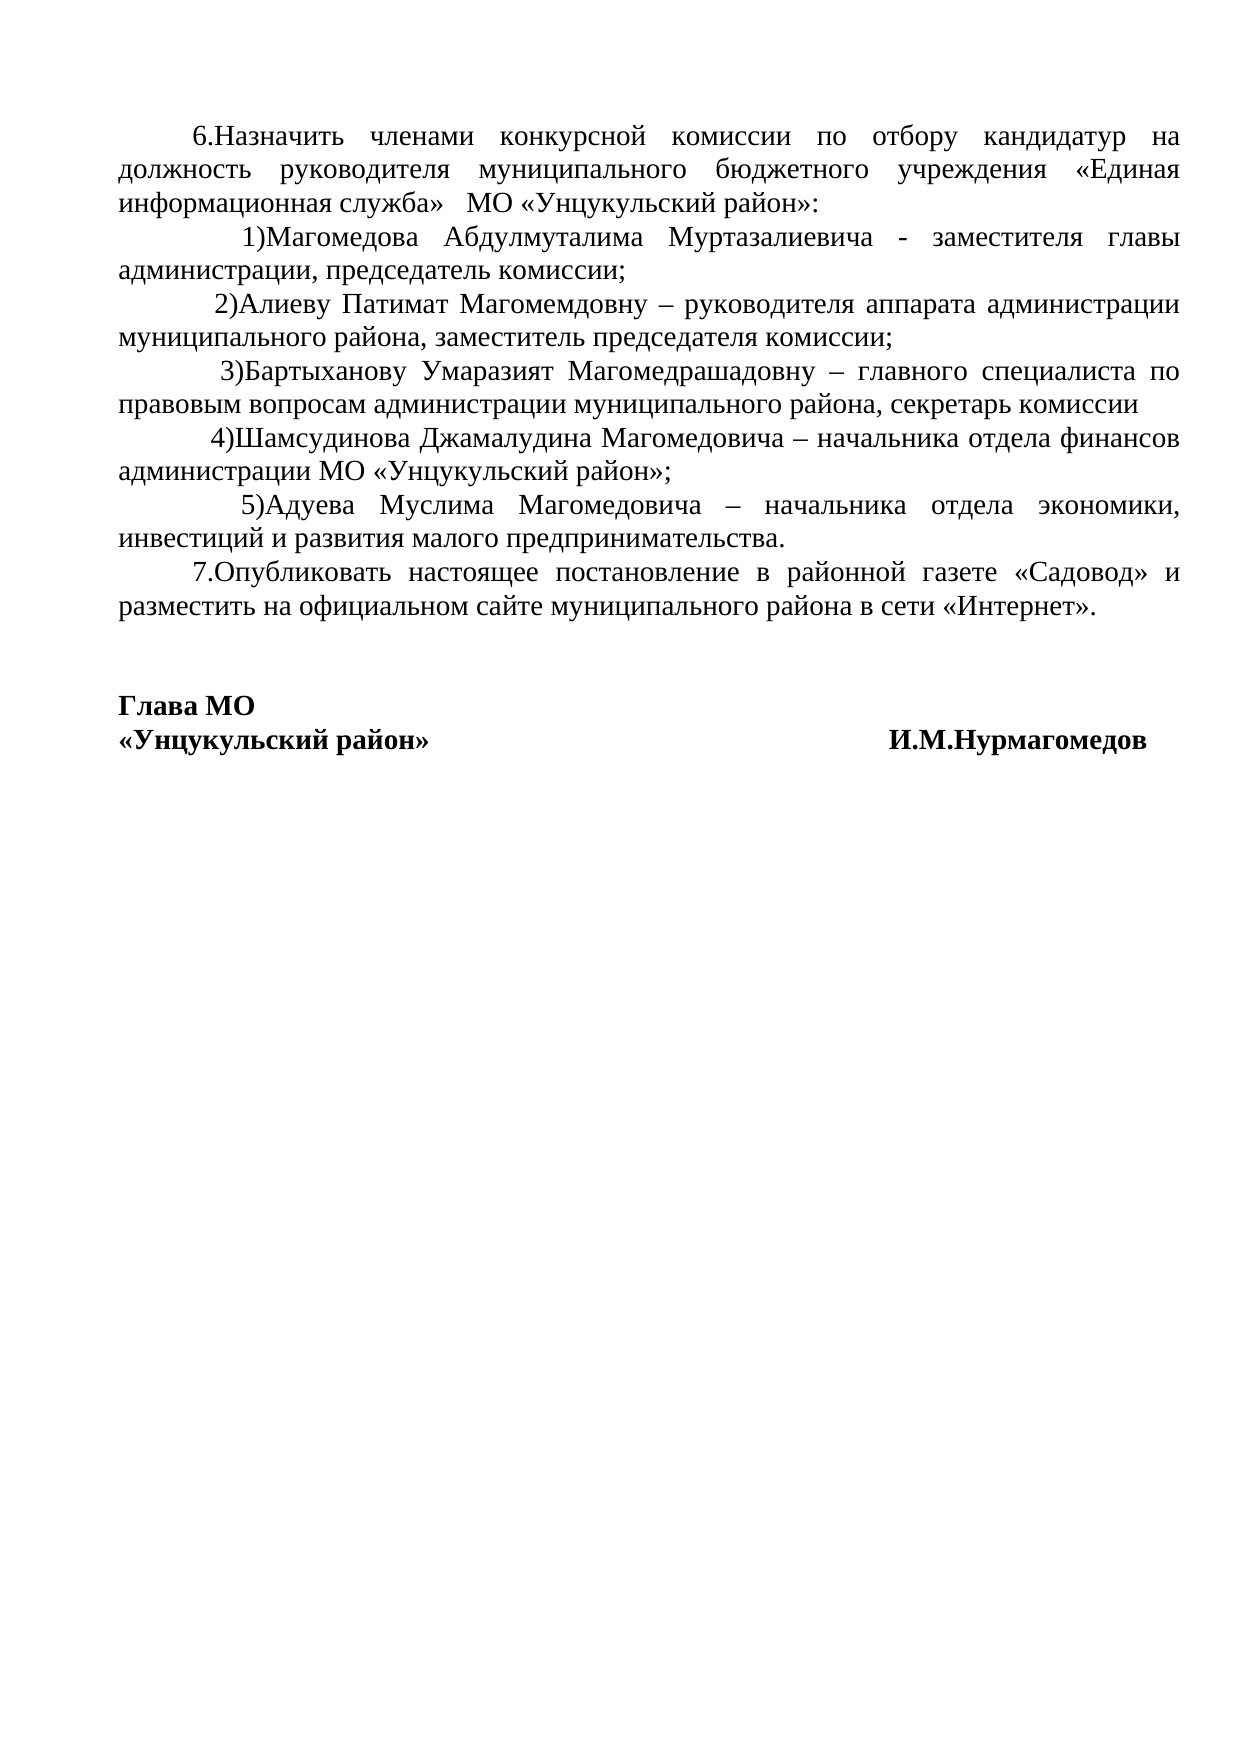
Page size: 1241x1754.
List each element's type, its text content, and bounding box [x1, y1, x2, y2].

text 5)Адуева Муслима Магомедовича – начальника отдела экономики, инвестиций и развития малого предпринимательства. [118, 487, 1181, 554]
text 7.Опубликовать настоящее постановление в районной газете «Садовод» и разместить на официальном сайте муниципального района в сети «Интернет». [118, 554, 1181, 621]
text 6.Назначить членами конкурсной комиссии по отбору кандидатур на должность руководителя муниципального бюджетного учреждения «Единая информационная служба» МО «Унцукульский район»: [118, 118, 1181, 219]
text 3)Бартыханову Умаразият Магомедрашадовну – главного специалиста по правовым вопросам администрации муниципального района, секретарь комиссии [118, 353, 1181, 420]
text Глава МО [118, 688, 1181, 722]
text 4)Шамсудинова Джамалудина Магомедовича – начальника отдела финансов администрации МО «Унцукульский район»; [118, 420, 1181, 487]
text «Унцукульский район» И.М.Нурмагомедов [118, 722, 1181, 755]
text 1)Магомедова Абдулмуталима Муртазалиевича - заместителя главы администрации, председатель комиссии; [118, 219, 1181, 286]
text 2)Алиеву Патимат Магомемдовну – руководителя аппарата администрации муниципального района, заместитель председателя комиссии; [118, 286, 1181, 353]
